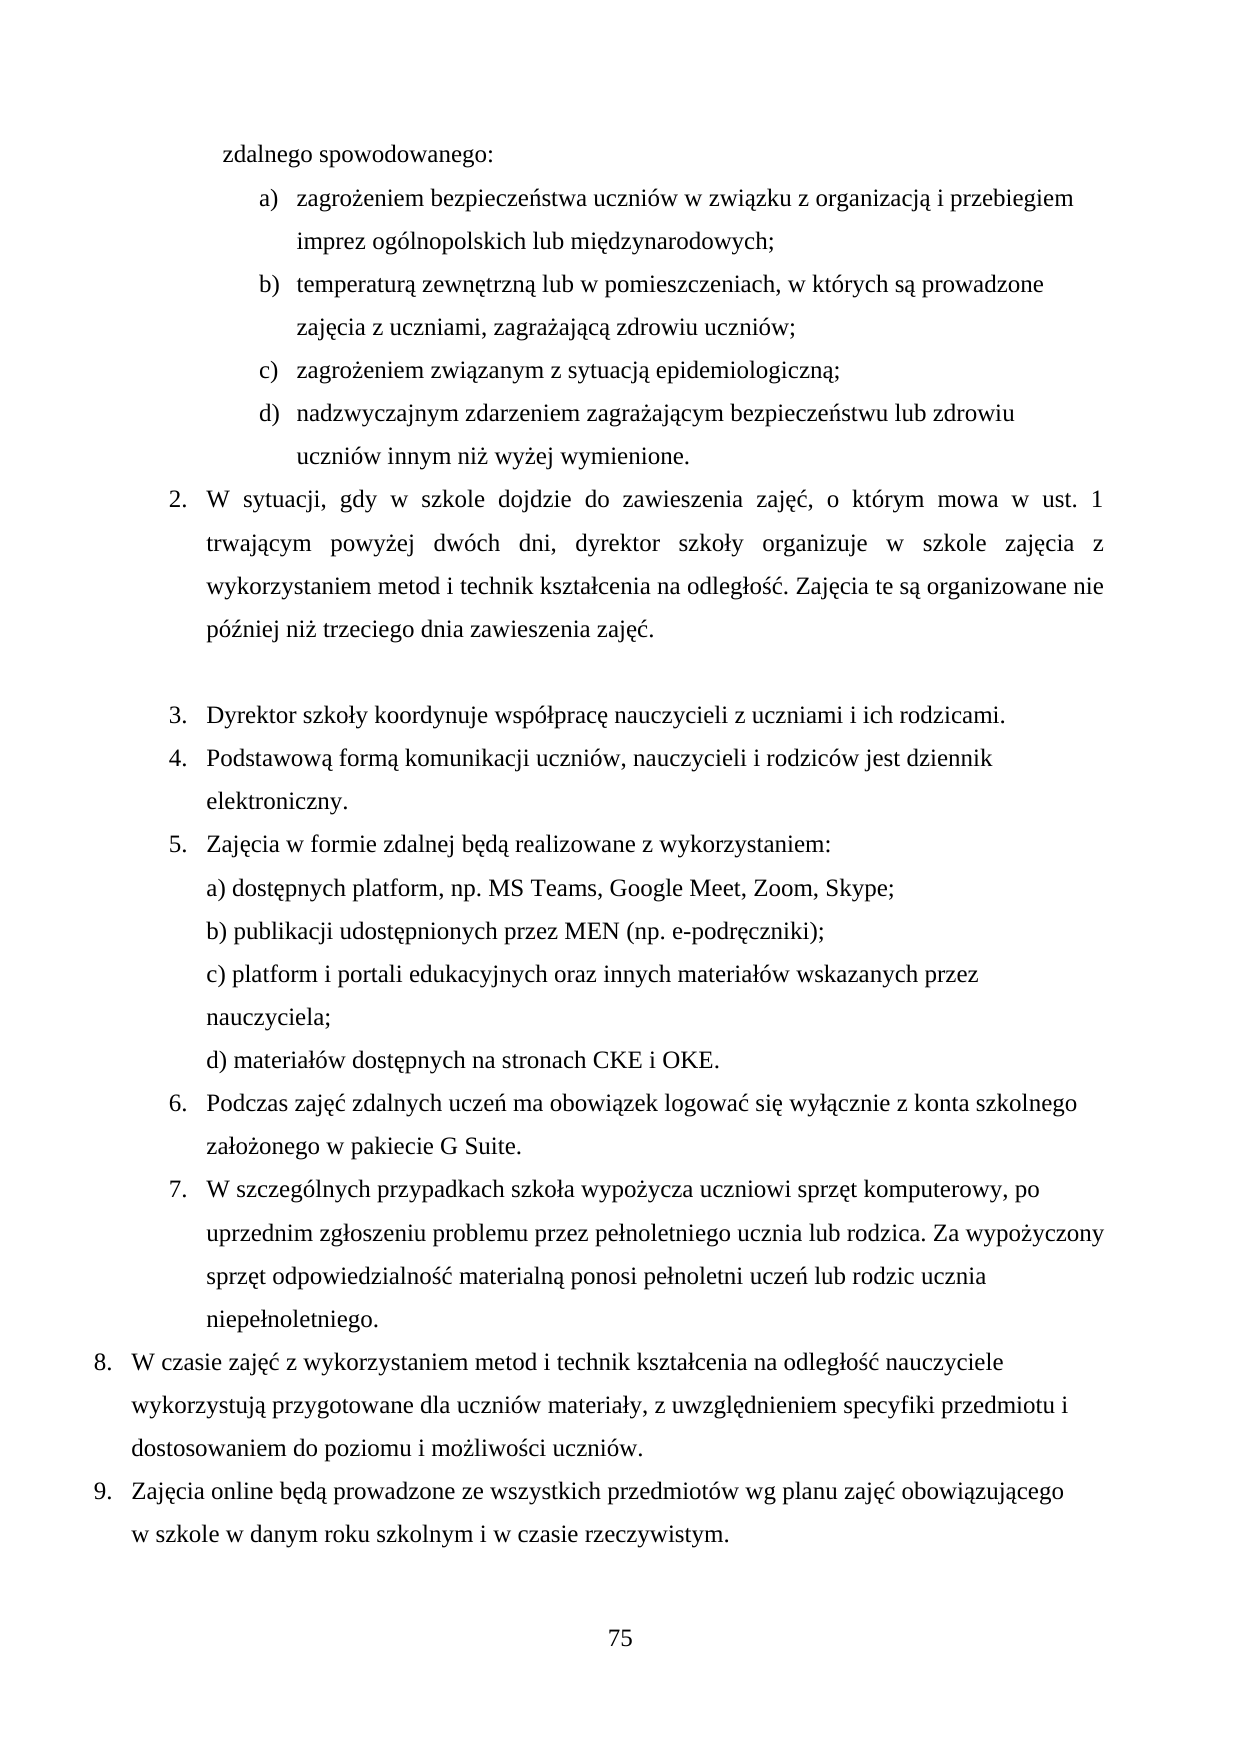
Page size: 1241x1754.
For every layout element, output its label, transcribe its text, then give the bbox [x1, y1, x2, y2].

list Zajęcia w formie zdalnej będą realizowane z wykorzystaniem: a) dostępnych platform, np. MS Teams, Google Meet, Zoom, Skype; b) publikacji udostępnionych przez MEN (np. e-podręczniki); c) platform i portali edukacyjnych oraz innych materiałów wskazanych przez nauczyciela; d) materiałów dostępnych na stronach CKE i OKE. [169, 829, 1105, 1074]
list temperaturą zewnętrzną lub w pomieszczeniach, w których są prowadzone zajęcia z uczniami, zagrażającą zdrowiu uczniów; [259, 269, 1105, 341]
list zagrożeniem bezpieczeństwa uczniów w związku z organizacją i przebiegiem imprez ogólnopolskich lub międzynarodowych; [259, 183, 1105, 254]
list nadzwyczajnym zdarzeniem zagrażającym bezpieczeństwu lub zdrowiu uczniów innym niż wyżej wymienione. [259, 398, 1105, 470]
list Zajęcia online będą prowadzone ze wszystkich przedmiotów wg planu zajęć obowiązującego w szkole w danym roku szkolnym i w czasie rzeczywistym. [94, 1476, 1105, 1548]
list Podczas zajęć zdalnych uczeń ma obowiązek logować się wyłącznie z konta szkolnego założonego w pakiecie G Suite. [169, 1088, 1105, 1160]
list Podstawową formą komunikacji uczniów, nauczycieli i rodziców jest dziennik elektroniczny. [169, 743, 1105, 815]
list Dyrektor szkoły koordynuje współpracę nauczycieli z uczniami i ich rodzicami. [169, 700, 1105, 729]
list W sytuacji, gdy w szkole dojdzie do zawieszenia zajęć, o którym mowa w ust. 1 trwającym powyżej dwóch dni, dyrektor szkoły organizuje w szkole zajęcia z wykorzystaniem metod i technik kształcenia na odległość. Zajęcia te są organizowane nie później niż trzeciego dnia zawieszenia zajęć. [169, 484, 1105, 643]
list W szczególnych przypadkach szkoła wypożycza uczniowi sprzęt komputerowy, po uprzednim zgłoszeniu problemu przez pełnoletniego ucznia lub rodzica. Za wypożyczony sprzęt odpowiedzialność materialną ponosi pełnoletni uczeń lub rodzic ucznia niepełnoletniego. [169, 1174, 1105, 1333]
list W czasie zajęć z wykorzystaniem metod i technik kształcenia na odległość nauczyciele wykorzystują przygotowane dla uczniów materiały, z uwzględnieniem specyfiki przedmiotu i dostosowaniem do poziomu i możliwości uczniów. [94, 1347, 1105, 1462]
list zagrożeniem związanym z sytuacją epidemiologiczną; [259, 355, 1105, 384]
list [185, 139, 1105, 168]
